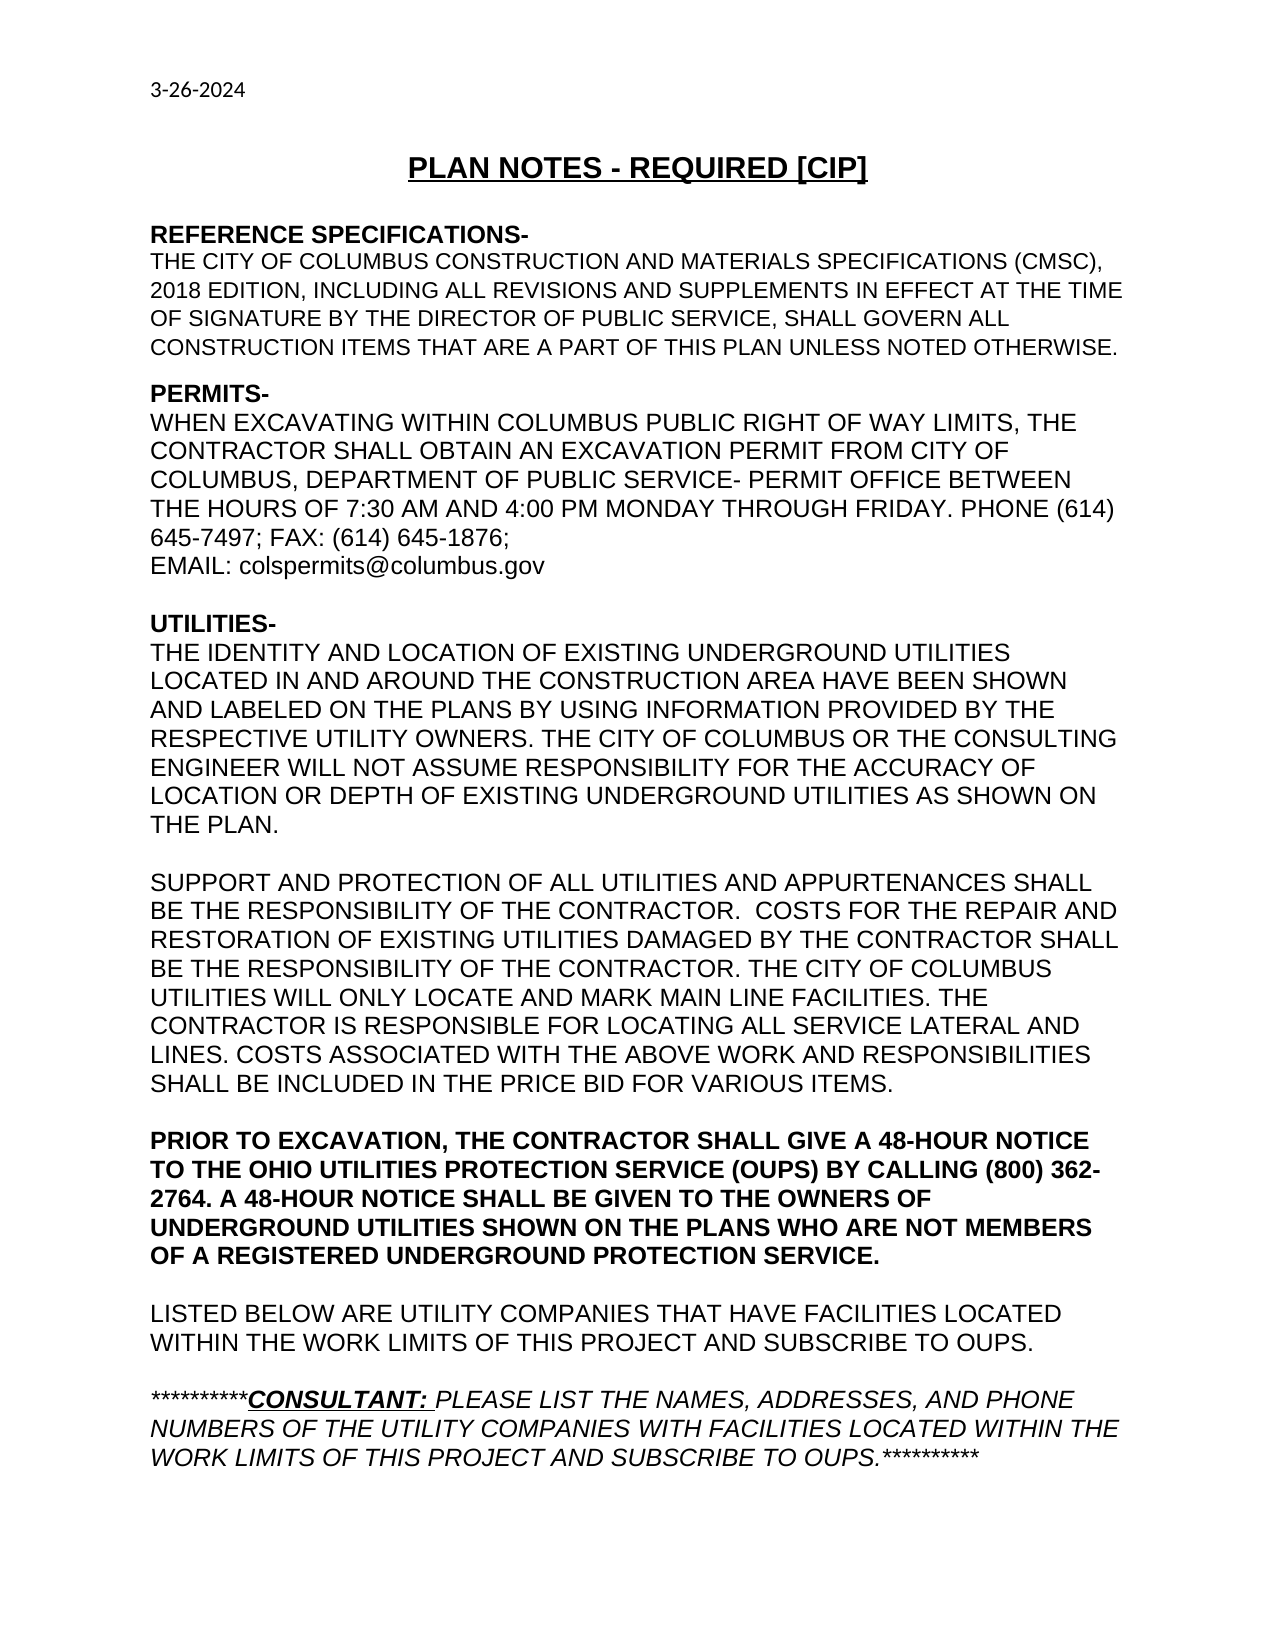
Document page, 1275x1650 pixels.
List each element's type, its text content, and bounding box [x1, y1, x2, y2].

text UTILITIES- [150, 609, 1125, 637]
text WHEN EXCAVATING WITHIN COLUMBUS PUBLIC RIGHT OF WAY LIMITS, THE CONTRACTOR SHALL OBTAIN AN EXCAVATION PERMIT FROM CITY OF COLUMBUS, DEPARTMENT OF PUBLIC SERVICE- PERMIT OFFICE BETWEEN THE HOURS OF 7:30 AM AND 4:00 PM MONDAY THROUGH FRIDAY. PHONE (614) 645-7497; FAX: (614) 645-1876; [150, 407, 1125, 551]
text THE IDENTITY AND LOCATION OF EXISTING UNDERGROUND UTILITIES LOCATED IN AND AROUND THE CONSTRUCTION AREA HAVE BEEN SHOWN AND LABELED ON THE PLANS BY USING INFORMATION PROVIDED BY THE RESPECTIVE UTILITY OWNERS. THE CITY OF COLUMBUS OR THE CONSULTING ENGINEER WILL NOT ASSUME RESPONSIBILITY FOR THE ACCURACY OF LOCATION OR DEPTH OF EXISTING UNDERGROUND UTILITIES AS SHOWN ON THE PLAN. [150, 637, 1125, 839]
text REFERENCE SPECIFICATIONS- [150, 219, 1125, 248]
text PLAN NOTES - REQUIRED [CIP] [150, 150, 1125, 185]
text THE CITY OF COLUMBUS CONSTRUCTION AND MATERIALS SPECIFICATIONS (CMSC), 2018 EDITION, INCLUDING ALL REVISIONS AND SUPPLEMENTS IN EFFECT AT THE TIME OF SIGNATURE BY THE DIRECTOR OF PUBLIC SERVICE, SHALL GOVERN ALL CONSTRUCTION ITEMS THAT ARE A PART OF THIS PLAN UNLESS NOTED OTHERWISE. [150, 248, 1125, 360]
text LISTED BELOW ARE UTILITY COMPANIES THAT HAVE FACILITIES LOCATED WITHIN THE WORK LIMITS OF THIS PROJECT AND SUBSCRIBE TO OUPS. [150, 1299, 1125, 1356]
text PRIOR TO EXCAVATION, THE CONTRACTOR SHALL GIVE A 48-HOUR NOTICE TO THE OHIO UTILITIES PROTECTION SERVICE (OUPS) BY CALLING (800) 362-2764. A 48-HOUR NOTICE SHALL BE GIVEN TO THE OWNERS OF UNDERGROUND UTILITIES SHOWN ON THE PLANS WHO ARE NOT MEMBERS OF A REGISTERED UNDERGROUND PROTECTION SERVICE. [150, 1126, 1125, 1270]
text **********CONSULTANT: PLEASE LIST THE NAMES, ADDRESSES, AND PHONE NUMBERS OF THE UTILITY COMPANIES WITH FACILITIES LOCATED WITHIN THE WORK LIMITS OF THIS PROJECT AND SUBSCRIBE TO OUPS.********** [150, 1385, 1125, 1471]
text PERMITS- [150, 379, 1125, 407]
text EMAIL: colspermits@columbus.gov [150, 551, 1125, 580]
text SUPPORT AND PROTECTION OF ALL UTILITIES AND APPURTENANCES SHALL BE THE RESPONSIBILITY OF THE CONTRACTOR. COSTS FOR THE REPAIR AND RESTORATION OF EXISTING UTILITIES DAMAGED BY THE CONTRACTOR SHALL BE THE RESPONSIBILITY OF THE CONTRACTOR. THE CITY OF COLUMBUS UTILITIES WILL ONLY LOCATE AND MARK MAIN LINE FACILITIES. THE CONTRACTOR IS RESPONSIBLE FOR LOCATING ALL SERVICE LATERAL AND LINES. COSTS ASSOCIATED WITH THE ABOVE WORK AND RESPONSIBILITIES SHALL BE INCLUDED IN THE PRICE BID FOR VARIOUS ITEMS. [150, 867, 1125, 1097]
